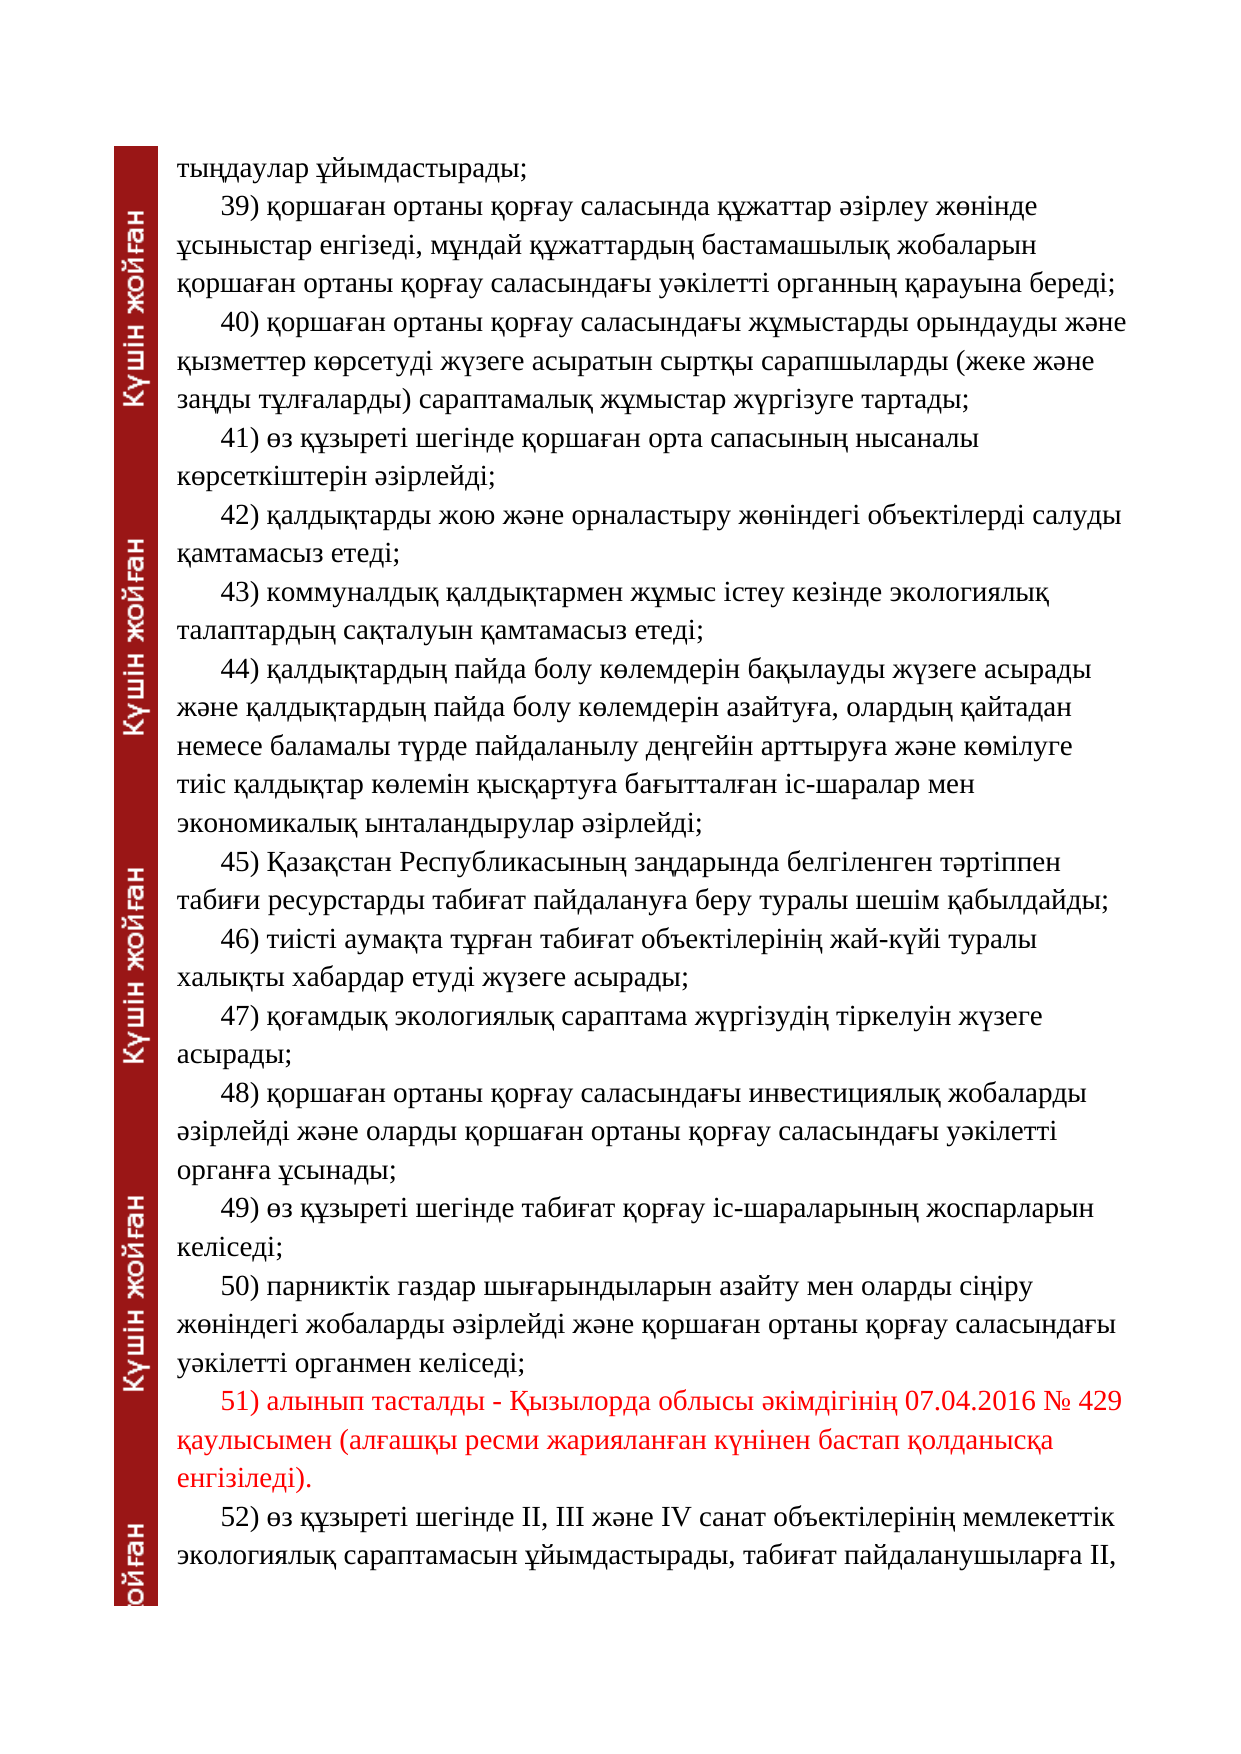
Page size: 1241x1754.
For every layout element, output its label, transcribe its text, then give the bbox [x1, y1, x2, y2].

picture [114, 1571, 158, 1606]
picture [114, 146, 158, 150]
